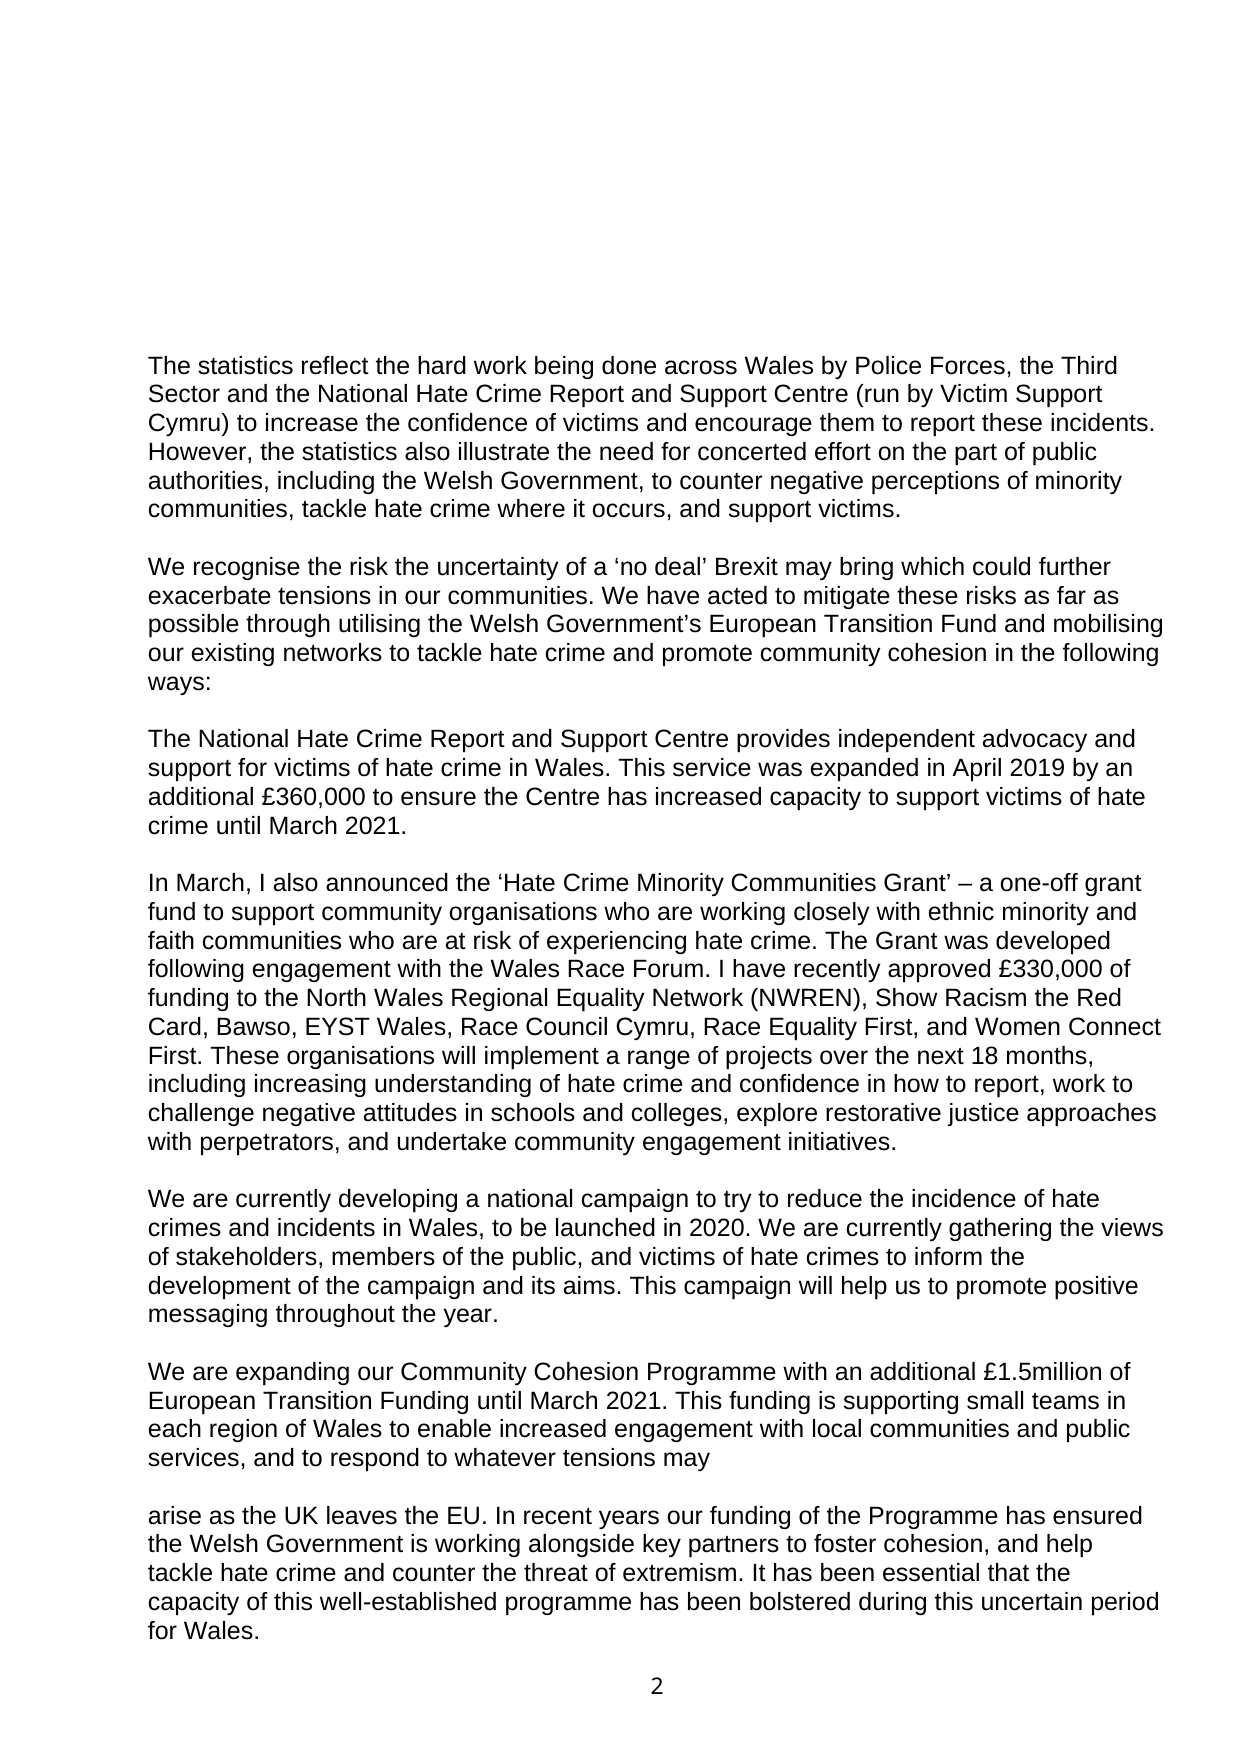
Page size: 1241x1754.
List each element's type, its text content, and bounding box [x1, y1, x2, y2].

text The National Hate Crime Report and Support Centre provides independent advocacy and support for victims of hate crime in Wales. This service was expanded in April 2019 by an additional £360,000 to ensure the Centre has increased capacity to support victims of hate crime until March 2021. [148, 724, 1166, 839]
text We recognise the risk the uncertainty of a ‘no deal’ Brexit may bring which could further exacerbate tensions in our communities. We have acted to mitigate these risks as far as possible through utilising the Welsh Government’s European Transition Fund and mobilising our existing networks to tackle hate crime and promote community cohesion in the following ways: [148, 552, 1166, 696]
text We are currently developing a national campaign to try to reduce the incidence of hate crimes and incidents in Wales, to be launched in 2020. We are currently gathering the views of stakeholders, members of the public, and victims of hate crimes to inform the development of the campaign and its aims. This campaign will help us to promote positive messaging throughout the year. [148, 1184, 1166, 1328]
text arise as the UK leaves the EU. In recent years our funding of the Programme has ensured the Welsh Government is working alongside key partners to foster cohesion, and help tackle hate crime and counter the threat of extremism. It has been essential that the capacity of this well-established programme has been bolstered during this uncertain period for Wales. [148, 1501, 1166, 1644]
text In March, I also announced the ‘Hate Crime Minority Communities Grant’ – a one-off grant fund to support community organisations who are working closely with ethnic minority and faith communities who are at risk of experiencing hate crime. The Grant was developed following engagement with the Wales Race Forum. I have recently approved £330,000 of funding to the North Wales Regional Equality Network (NWREN), Show Racism the Red Card, Bawso, EYST Wales, Race Council Cymru, Race Equality First, and Women Connect First. These organisations will implement a range of projects over the next 18 months, including increasing understanding of hate crime and confidence in how to report, work to challenge negative attitudes in schools and colleges, explore restorative justice approaches with perpetrators, and undertake community engagement initiatives. [148, 868, 1166, 1156]
text We are expanding our Community Cohesion Programme with an additional £1.5million of European Transition Funding until March 2021. This funding is supporting small teams in each region of Wales to enable increased engagement with local communities and public services, and to respond to whatever tensions may [148, 1357, 1166, 1472]
text The statistics reflect the hard work being done across Wales by Police Forces, the Third Sector and the National Hate Crime Report and Support Centre (run by Victim Support Cymru) to increase the confidence of victims and encourage them to report these incidents. However, the statistics also illustrate the need for concerted effort on the part of public authorities, including the Welsh Government, to counter negative perceptions of minority communities, tackle hate crime where it occurs, and support victims. [148, 351, 1166, 523]
